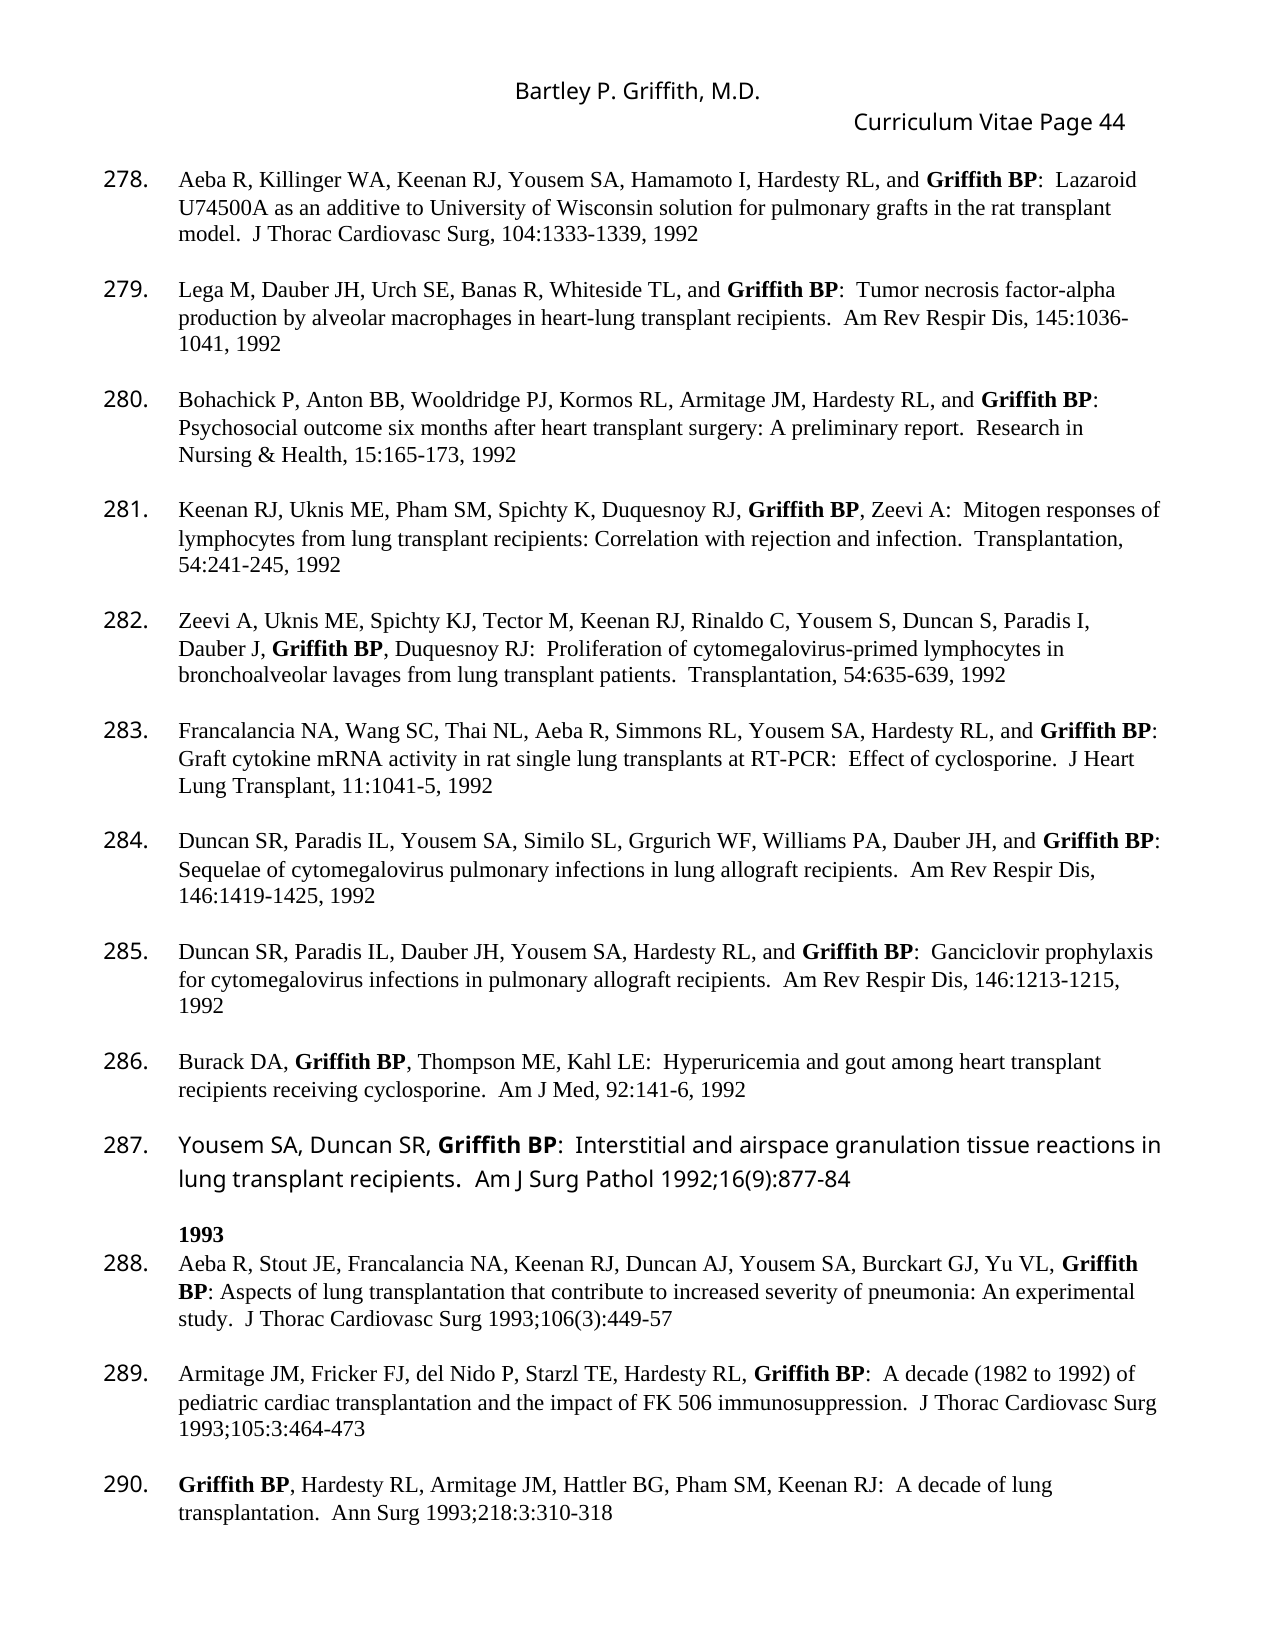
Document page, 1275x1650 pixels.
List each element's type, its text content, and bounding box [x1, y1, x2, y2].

list Duncan SR, Paradis IL, Dauber JH, Yousem SA, Hardesty RL, and Griffith BP: Ganciclovir prophylaxis for cytomegalovirus infections in pulmonary allograft recipients. Am Rev Respir Dis, 146:1213-1215, 1992 [103, 935, 1162, 1019]
list Lega M, Dauber JH, Urch SE, Banas R, Whiteside TL, and Griffith BP: Tumor necrosis factor-alpha production by alveolar macrophages in heart-lung transplant recipients. Am Rev Respir Dis, 145:1036-1041, 1992 [103, 273, 1162, 357]
list Bohachick P, Anton BB, Wooldridge PJ, Kormos RL, Armitage JM, Hardesty RL, and Griffith BP: Psychosocial outcome six months after heart transplant surgery: A preliminary report. Research in Nursing & Health, 15:165-173, 1992 [103, 383, 1162, 467]
list Francalancia NA, Wang SC, Thai NL, Aeba R, Simmons RL, Yousem SA, Hardesty RL, and Griffith BP: Graft cytokine mRNA activity in rat single lung transplants at RT-PCR: Effect of cyclosporine. J Heart Lung Transplant, 11:1041-5, 1992 [103, 714, 1162, 798]
text 1993 [178, 1221, 1162, 1247]
list Burack DA, Griffith BP, Thompson ME, Kahl LE: Hyperuricemia and gout among heart transplant recipients receiving cyclosporine. Am J Med, 92:141-6, 1992 [103, 1045, 1162, 1103]
list Aeba R, Killinger WA, Keenan RJ, Yousem SA, Hamamoto I, Hardesty RL, and Griffith BP: Lazaroid U74500A as an additive to University of Wisconsin solution for pulmonary grafts in the rat transplant model. J Thorac Cardiovasc Surg, 104:1333-1339, 1992 [103, 162, 1162, 246]
list Zeevi A, Uknis ME, Spichty KJ, Tector M, Keenan RJ, Rinaldo C, Yousem S, Duncan S, Paradis I, Dauber J, Griffith BP, Duquesnoy RJ: Proliferation of cytomegalovirus-primed lymphocytes in bronchoalveolar lavages from lung transplant patients. Transplantation, 54:635-639, 1992 [103, 604, 1162, 688]
list Armitage JM, Fricker FJ, del Nido P, Starzl TE, Hardesty RL, Griffith BP: A decade (1982 to 1992) of pediatric cardiac transplantation and the impact of FK 506 immunosuppression. J Thorac Cardiovasc Surg 1993;105:3:464-473 [103, 1357, 1162, 1441]
list Yousem SA, Duncan SR, Griffith BP: Interstitial and airspace granulation tissue reactions in lung transplant recipients. Am J Surg Pathol 1992;16(9):877-84 [103, 1129, 1162, 1194]
list Keenan RJ, Uknis ME, Pham SM, Spichty K, Duquesnoy RJ, Griffith BP, Zeevi A: Mitogen responses of lymphocytes from lung transplant recipients: Correlation with rejection and infection. Transplantation, 54:241-245, 1992 [103, 493, 1162, 577]
list Duncan SR, Paradis IL, Yousem SA, Similo SL, Grgurich WF, Williams PA, Dauber JH, and Griffith BP: Sequelae of cytomegalovirus pulmonary infections in lung allograft recipients. Am Rev Respir Dis, 146:1419-1425, 1992 [103, 824, 1162, 908]
list Aeba R, Stout JE, Francalancia NA, Keenan RJ, Duncan AJ, Yousem SA, Burckart GJ, Yu VL, Griffith BP: Aspects of lung transplantation that contribute to increased severity of pneumonia: An experimental study. J Thorac Cardiovasc Surg 1993;106(3):449-57 [103, 1247, 1162, 1331]
list Griffith BP, Hardesty RL, Armitage JM, Hattler BG, Pham SM, Keenan RJ: A decade of lung transplantation. Ann Surg 1993;218:3:310-318 [103, 1468, 1162, 1525]
